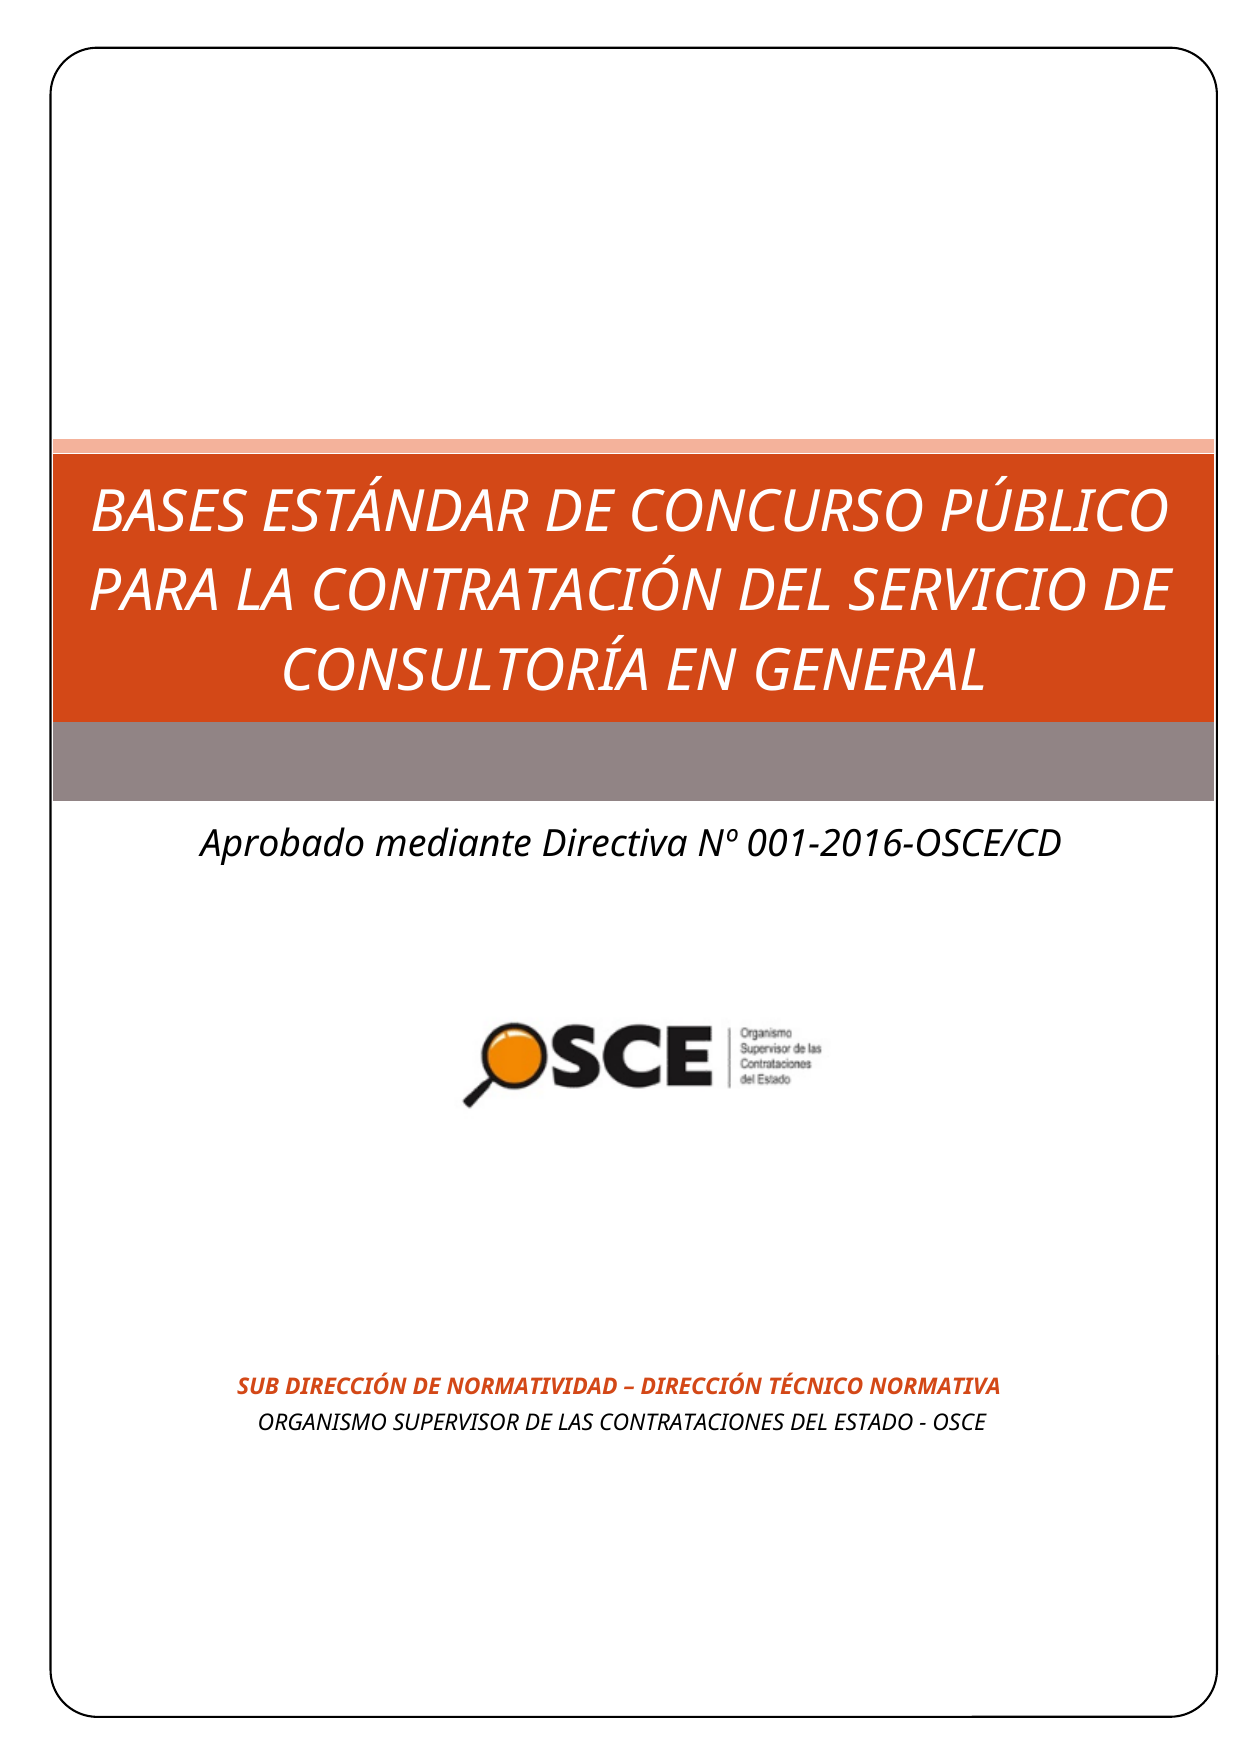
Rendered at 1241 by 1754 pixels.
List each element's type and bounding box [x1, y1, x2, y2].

picture [443, 1002, 847, 1131]
